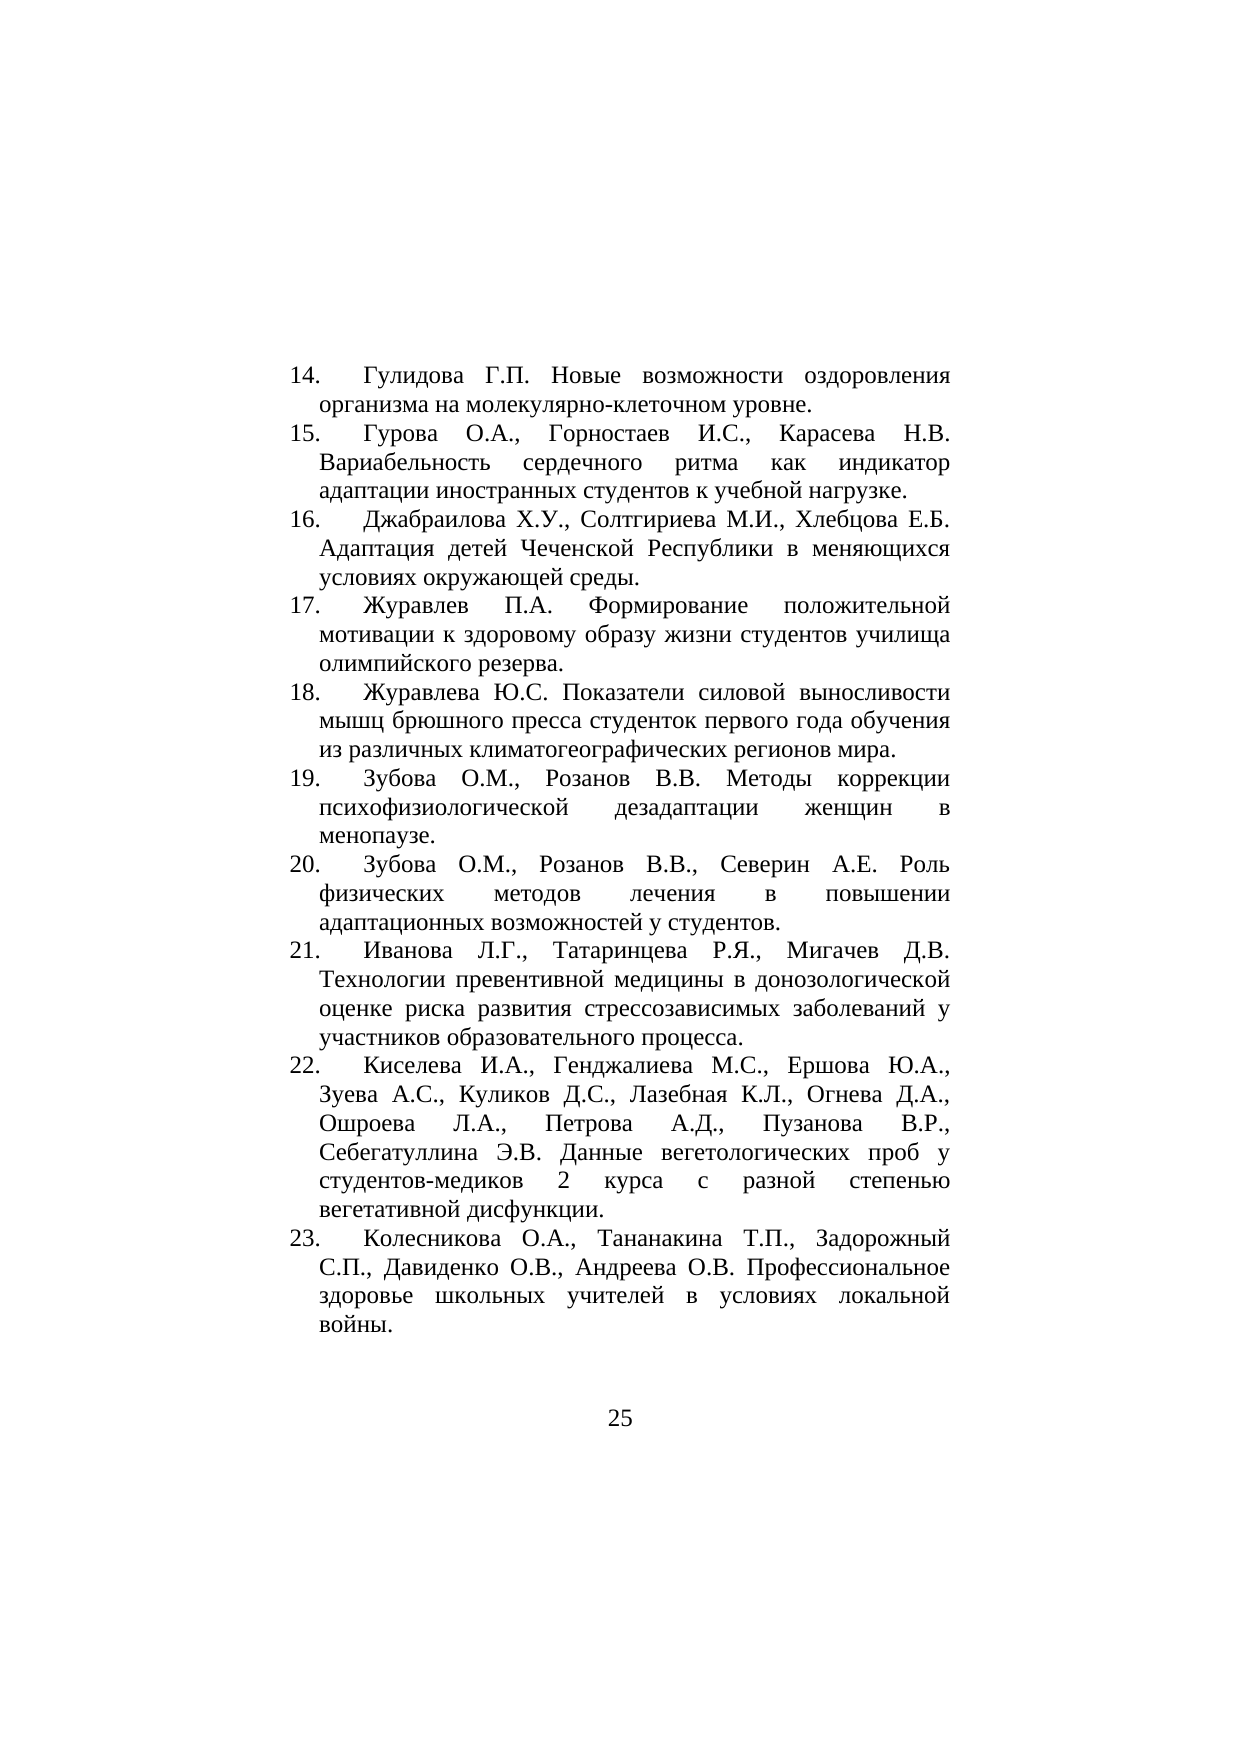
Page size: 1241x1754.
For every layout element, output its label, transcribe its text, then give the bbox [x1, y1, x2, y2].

list Зубова О.М., Розанов В.В., Северин А.Е. Роль физических методов лечения в повышении адаптационных возможностей у студентов. [289, 849, 951, 935]
list Зубова О.М., Розанов В.В. Методы коррекции психофизиологической дезадаптации женщин в менопаузе. [289, 763, 951, 849]
list Журавлев П.А. Формирование положительной мотивации к здоровому образу жизни студентов училища олимпийского резерва. [289, 590, 951, 677]
list Киселева И.А., Генджалиева М.С., Ершова Ю.А., Зуева А.С., Куликов Д.С., Лазебная К.Л., Огнева Д.А., Ошроева Л.А., Петрова А.Д., Пузанова В.Р., Себегатуллина Э.В. Данные вегетологических проб у студентов-медиков 2 курса с разной степенью вегетативной дисфункции. [289, 1050, 951, 1223]
list Иванова Л.Г., Татаринцева Р.Я., Мигачев Д.В. Технологии превентивной медицины в донозологической оценке риска развития стрессозависимых заболеваний у участников образовательного процесса. [289, 935, 951, 1050]
list Гулидова Г.П. Новые возможности оздоровления организма на молекулярно-клеточном уровне. [289, 360, 951, 418]
list Джабраилова Х.У., Солтгириева М.И., Хлебцова Е.Б. Адаптация детей Чеченской Республики в меняющихся условиях окружающей среды. [289, 504, 951, 590]
list Колесникова О.А., Тананакина Т.П., Задорожный С.П., Давиденко О.В., Андреева О.В. Профессиональное здоровье школьных учителей в условиях локальной войны. [289, 1223, 951, 1338]
list Гурова О.А., Горностаев И.С., Карасева Н.В. Вариабельность сердечного ритма как индикатор адаптации иностранных студентов к учебной нагрузке. [289, 418, 951, 504]
list Журавлева Ю.С. Показатели силовой выносливости мышц брюшного пресса студенток первого года обучения из различных климатогеографических регионов мира. [289, 677, 951, 763]
